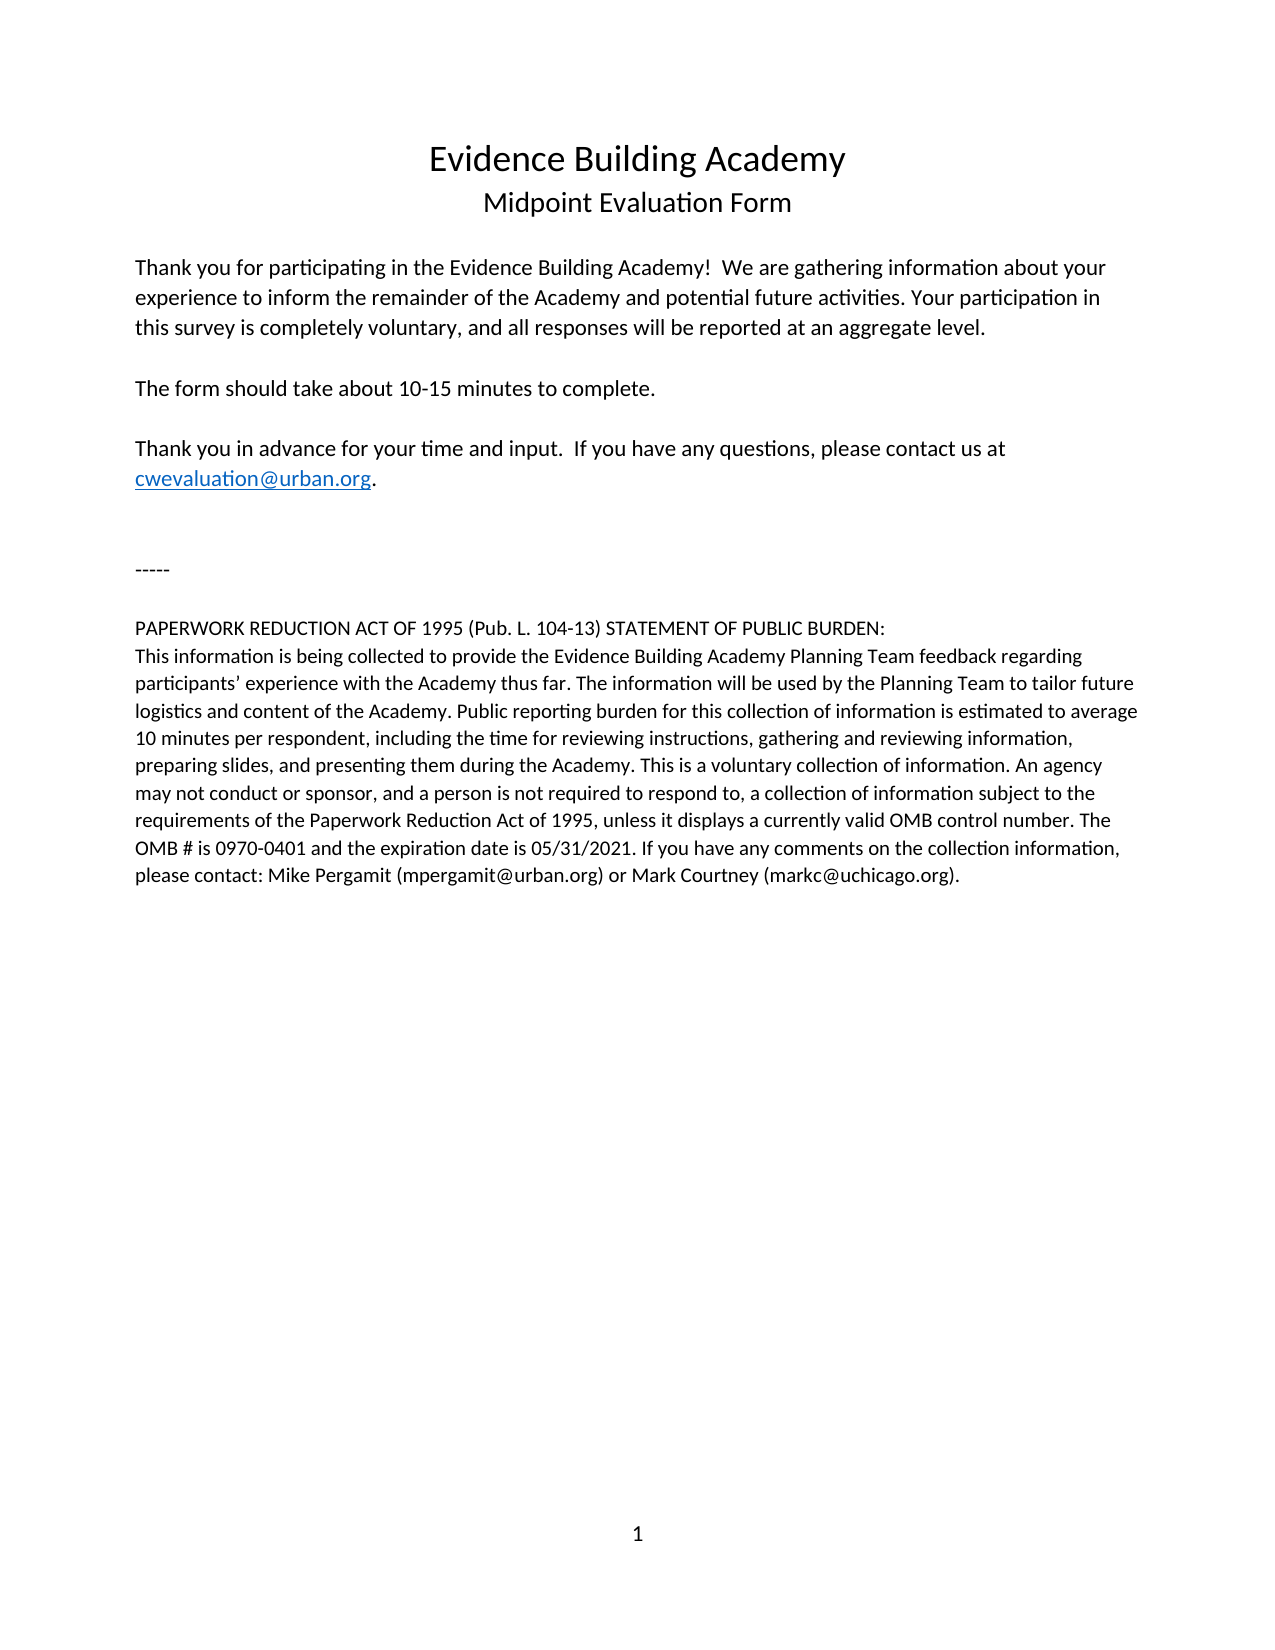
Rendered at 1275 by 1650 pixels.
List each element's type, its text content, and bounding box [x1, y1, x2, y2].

text Thank you for participating in the Evidence Building Academy! We are gathering information about your experience to inform the remainder of the Academy and potential future activities. Your participation in this survey is completely voluntary, and all responses will be reported at an aggregate level. [135, 253, 1140, 342]
text The form should take about 10-15 minutes to complete. [135, 374, 1140, 402]
text This information is being collected to provide the Evidence Building Academy Planning Team feedback regarding participants’ experience with the Academy thus far. The information will be used by the Planning Team to tailor future logistics and content of the Academy. Public reporting burden for this collection of information is estimated to average 10 minutes per respondent, including the time for reviewing instructions, gathering and reviewing information, preparing slides, and presenting them during the Academy. This is a voluntary collection of information. An agency may not conduct or sponsor, and a person is not required to respond to, a collection of information subject to the requirements of the Paperwork Reduction Act of 1995, unless it displays a currently valid OMB control number. The OMB # is 0970-0401 and the expiration date is 05/31/2021. If you have any comments on the collection information, please contact: Mike Pergamit (mpergamit@urban.org) or Mark Courtney (markc@uchicago.org). [135, 643, 1140, 888]
text Thank you in advance for your time and input. If you have any questions, please contact us at cwevaluation@urban.org. [135, 434, 1140, 493]
text Evidence Building Academy [135, 135, 1140, 181]
text ----- [135, 555, 1140, 583]
text Midpoint Evaluation Form [135, 184, 1140, 220]
text PAPERWORK REDUCTION ACT OF 1995 (Pub. L. 104-13) STATEMENT OF PUBLIC BURDEN: [135, 616, 1140, 641]
